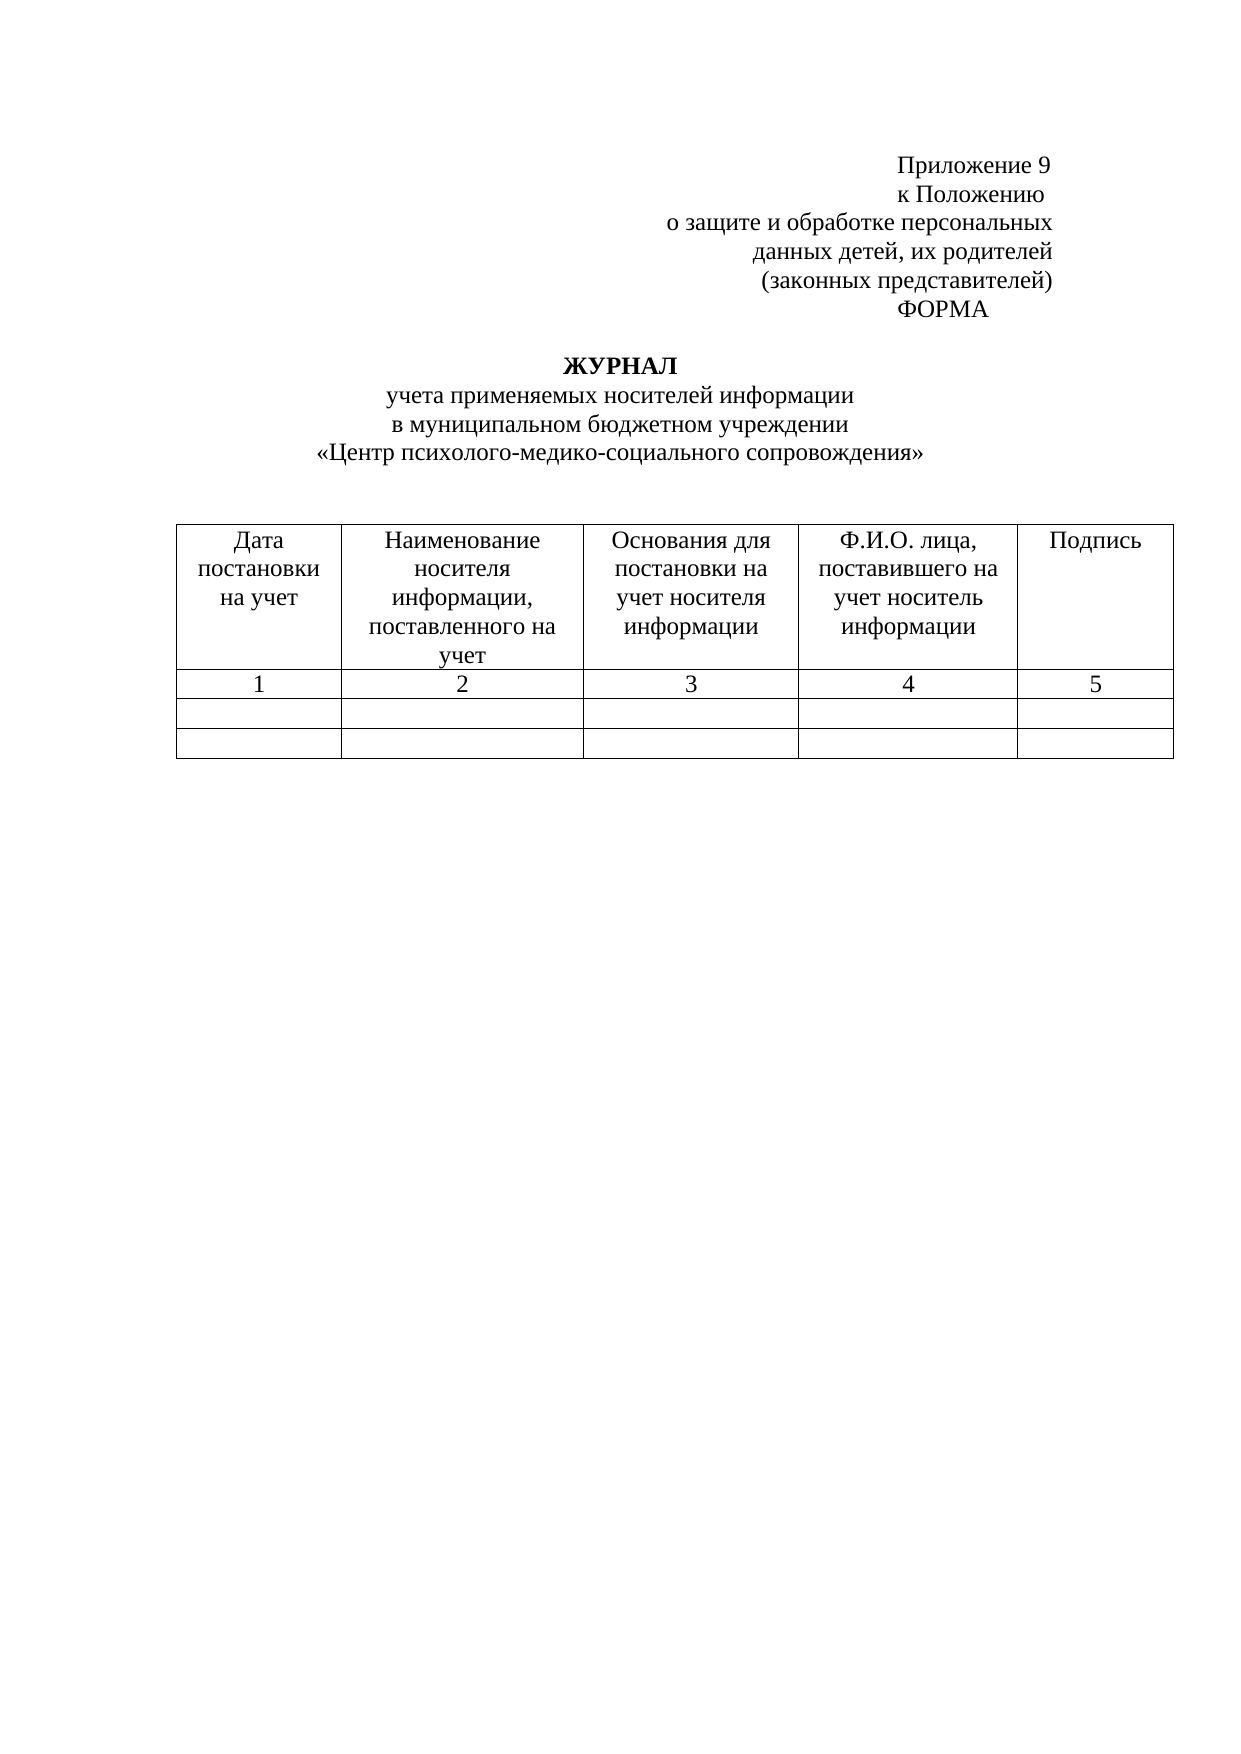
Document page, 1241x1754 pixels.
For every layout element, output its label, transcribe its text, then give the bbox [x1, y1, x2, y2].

table_cell [584, 729, 798, 758]
table_cell [799, 729, 1017, 758]
table_header Наименование носителя информации, поставленного на учет [342, 525, 583, 668]
table_cell [177, 729, 341, 758]
table_cell 1 [177, 670, 341, 698]
table_cell 3 [584, 670, 798, 698]
text «Центр психолого-медико-социального сопровождения» [187, 437, 1053, 466]
table_cell [177, 699, 341, 728]
text учета применяемых носителей информации [187, 380, 1053, 409]
text ФОРМА [896, 294, 1053, 322]
table_header Подпись [1018, 525, 1173, 668]
table_cell [342, 729, 583, 758]
text данных детей, их родителей [187, 236, 1053, 265]
table_cell [342, 699, 583, 728]
table_cell [799, 699, 1017, 728]
table_header Ф.И.О. лица, поставившего на учет носитель информации [799, 525, 1017, 668]
table_cell [584, 699, 798, 728]
text Приложение 9 [896, 150, 1053, 179]
text о защите и обработке персональных [187, 207, 1053, 236]
table_cell 5 [1018, 670, 1173, 698]
table_cell 2 [342, 670, 583, 698]
table_header Дата постановки на учет [177, 525, 341, 668]
text к Положению [896, 179, 1053, 207]
table_cell 4 [799, 670, 1017, 698]
text (законных представителей) [187, 265, 1053, 294]
text в муниципальном бюджетном учреждении [187, 409, 1053, 437]
table_header Основания для постановки на учет носителя информации [584, 525, 798, 668]
table_cell [1018, 729, 1173, 758]
text Журнал [187, 351, 1053, 380]
table_cell [1018, 699, 1173, 728]
